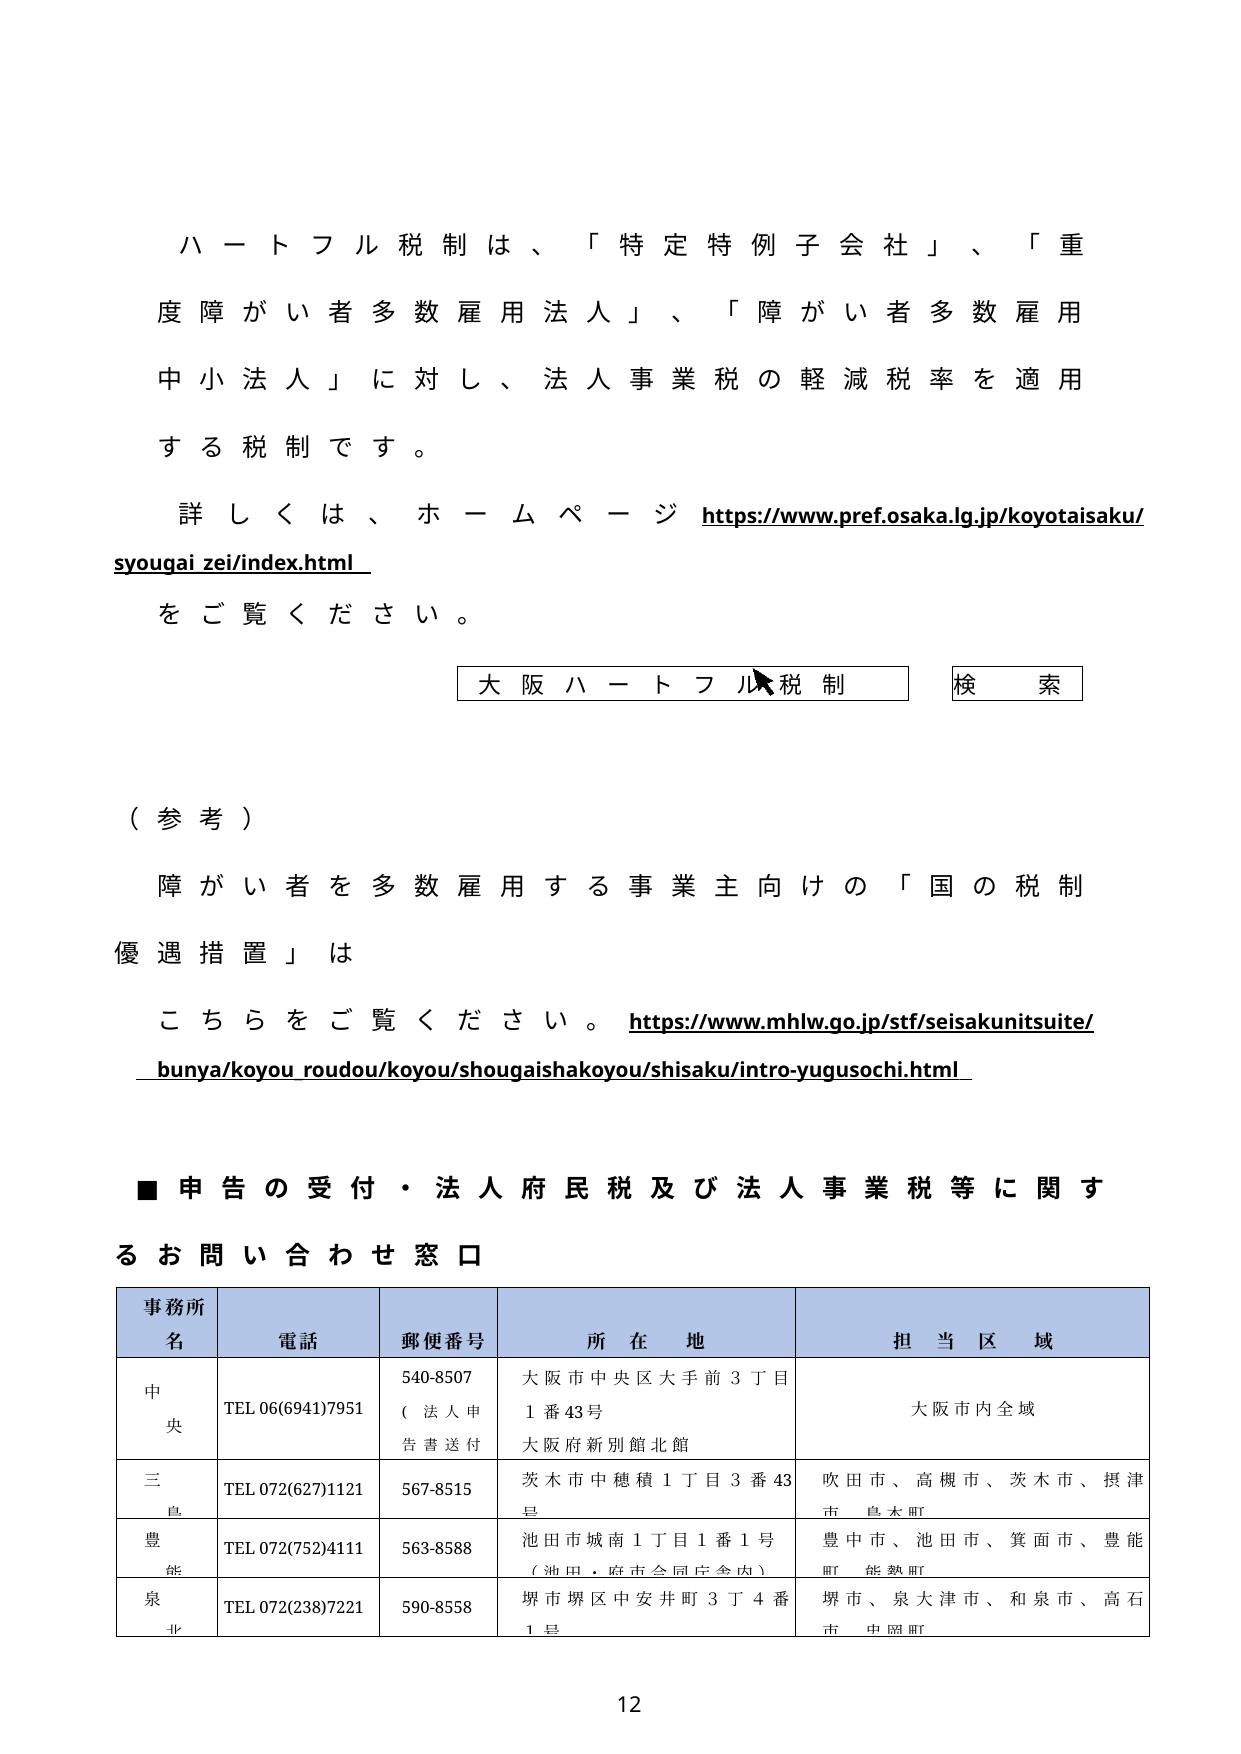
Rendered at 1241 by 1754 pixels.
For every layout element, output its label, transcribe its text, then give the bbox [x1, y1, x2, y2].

text 障がい者を多数雇用する事業主向けの「国の税制優遇措置」は [114, 851, 1118, 985]
table_cell TEL 072(627)1121 [218, 1460, 379, 1518]
table_cell 中央 [117, 1358, 217, 1459]
table_cell 563-8588 [380, 1519, 497, 1577]
table_header 事務所名 [117, 1288, 217, 1357]
table_cell 吹田市、高槻市、茨木市、摂津市、島本町 [796, 1460, 1149, 1518]
table_cell 大阪市内全域 [796, 1358, 1149, 1459]
text 大阪ハートフル税制 検 索 [114, 650, 1144, 717]
table_cell 三島 [117, 1460, 217, 1518]
table_cell 590-8558 [380, 1578, 497, 1636]
table_cell 池田市城南１丁目１番１号 （池田・府市合同庁舎内） [498, 1519, 795, 1577]
table_header 郵便番号 [380, 1288, 497, 1357]
text ■ 申告の受付・法人府民税及び法人事業税等に関するお問い合わせ窓口 [114, 1153, 1144, 1287]
table_cell 堺市、泉大津市、和泉市、高石市、忠岡町 [796, 1578, 1149, 1636]
table_cell 堺市堺区中安井町３丁４番１号 [498, 1578, 795, 1636]
table_cell 540-8507 (法人申告書送付専用郵便番号) [380, 1358, 497, 1459]
table_cell 茨木市中穂積１丁目３番43号 （三島府民センタービル内） [498, 1460, 795, 1518]
table_cell 大阪市中央区大手前３丁目１番43号 大阪府新別館北館 [498, 1358, 795, 1459]
text （参考） [114, 784, 1118, 851]
table_cell 泉北 [117, 1578, 217, 1636]
table_header 担当区域 [796, 1288, 1149, 1357]
table_cell 豊中市、池田市、箕面市、豊能町、能勢町 [796, 1519, 1149, 1577]
table_cell 567-8515 [380, 1460, 497, 1518]
table_cell TEL 072(238)7221 [218, 1578, 379, 1636]
text こちらをご覧ください。https://www.mhlw.go.jp/stf/seisakunitsuite/bunya/koyou_roudou/koyou/shougaishakoyou/shisaku/intro-yugusochi.html [136, 985, 1118, 1086]
table_cell TEL 06(6941)7951 [218, 1358, 379, 1459]
text をご覧ください。 [136, 579, 1144, 646]
table_cell TEL 072(752)4111 [218, 1519, 379, 1577]
text ハートフル税制は、「特定特例子会社」、「重度障がい者多数雇用法人」、「障がい者多数雇用中小法人」に対し、法人事業税の軽減税率を適用する税制です。 [136, 210, 1103, 479]
table_header 所在地 [498, 1288, 795, 1357]
table_cell 豊能 [117, 1519, 217, 1577]
picture [741, 660, 787, 705]
table_header 電話 [218, 1288, 379, 1357]
text 詳しくは、ホームページhttps://www.pref.osaka.lg.jp/koyotaisaku/syougai_zei/index.html [114, 479, 1144, 579]
